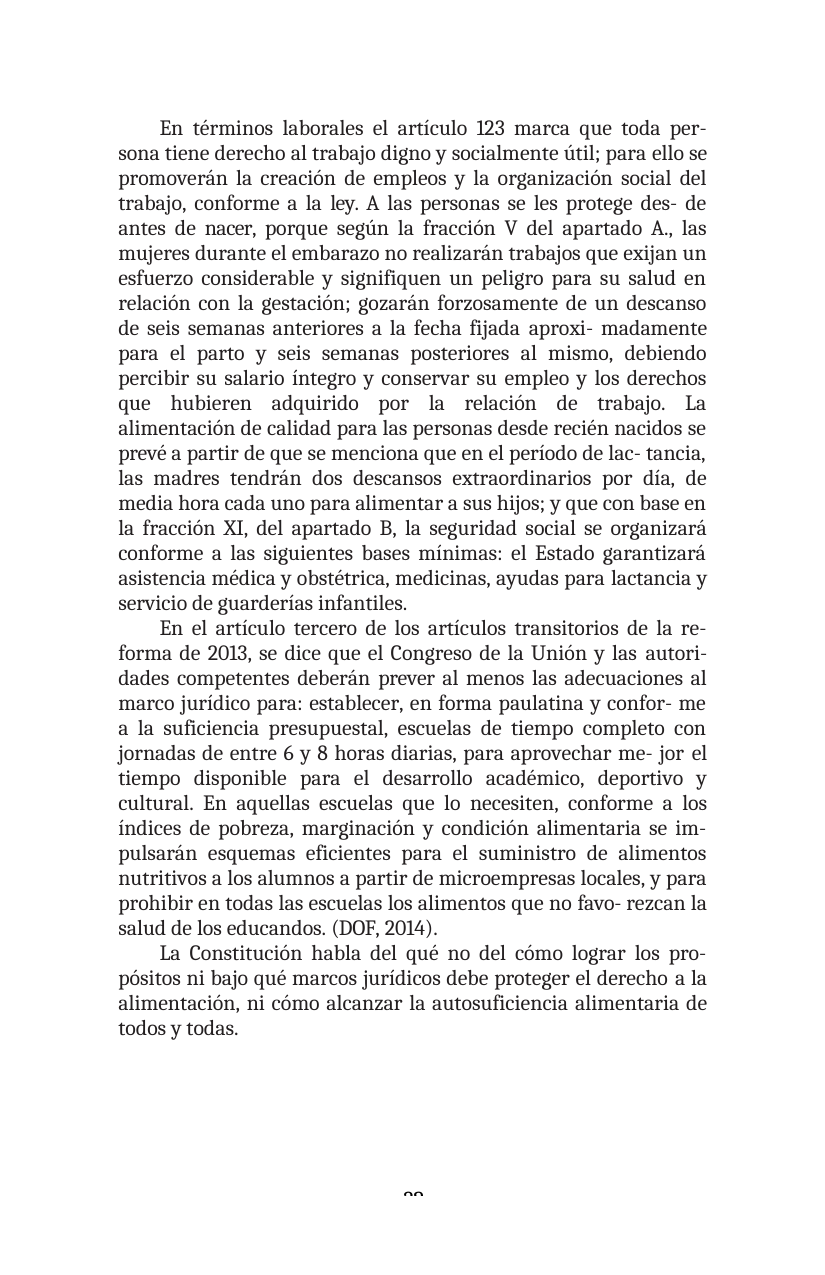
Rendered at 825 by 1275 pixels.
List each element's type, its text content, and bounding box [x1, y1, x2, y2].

text La Constitución habla del qué no del cómo lograr los pro- pósitos ni bajo qué marcos jurídicos debe proteger el derecho a la alimentación, ni cómo alcanzar la autosuficiencia alimentaria de todos y todas. [118, 940, 707, 1040]
text En términos laborales el artículo 123 marca que toda per- sona tiene derecho al trabajo digno y socialmente útil; para ello se promoverán la creación de empleos y la organización social del trabajo, conforme a la ley. A las personas se les protege des- de antes de nacer, porque según la fracción V del apartado A., las mujeres durante el embarazo no realizarán trabajos que exijan un esfuerzo considerable y signifiquen un peligro para su salud en relación con la gestación; gozarán forzosamente de un descanso de seis semanas anteriores a la fecha fijada aproxi- madamente para el parto y seis semanas posteriores al mismo, debiendo percibir su salario íntegro y conservar su empleo y los derechos que hubieren adquirido por la relación de trabajo. La alimentación de calidad para las personas desde recién nacidos se prevé a partir de que se menciona que en el período de lac- tancia, las madres tendrán dos descansos extraordinarios por día, de media hora cada uno para alimentar a sus hijos; y que con base en la fracción XI, del apartado B, la seguridad social se organizará conforme a las siguientes bases mínimas: el Estado garantizará asistencia médica y obstétrica, medicinas, ayudas para lactancia y servicio de guarderías infantiles. [118, 115, 707, 615]
text En el artículo tercero de los artículos transitorios de la re- forma de 2013, se dice que el Congreso de la Unión y las autori- dades competentes deberán prever al menos las adecuaciones al marco jurídico para: establecer, en forma paulatina y confor- me a la suficiencia presupuestal, escuelas de tiempo completo con jornadas de entre 6 y 8 horas diarias, para aprovechar me- jor el tiempo disponible para el desarrollo académico, deportivo y cultural. En aquellas escuelas que lo necesiten, conforme a los índices de pobreza, marginación y condición alimentaria se im- pulsarán esquemas eficientes para el suministro de alimentos nutritivos a los alumnos a partir de microempresas locales, y para prohibir en todas las escuelas los alimentos que no favo- rezcan la salud de los educandos. (DOF, 2014). [118, 615, 707, 940]
